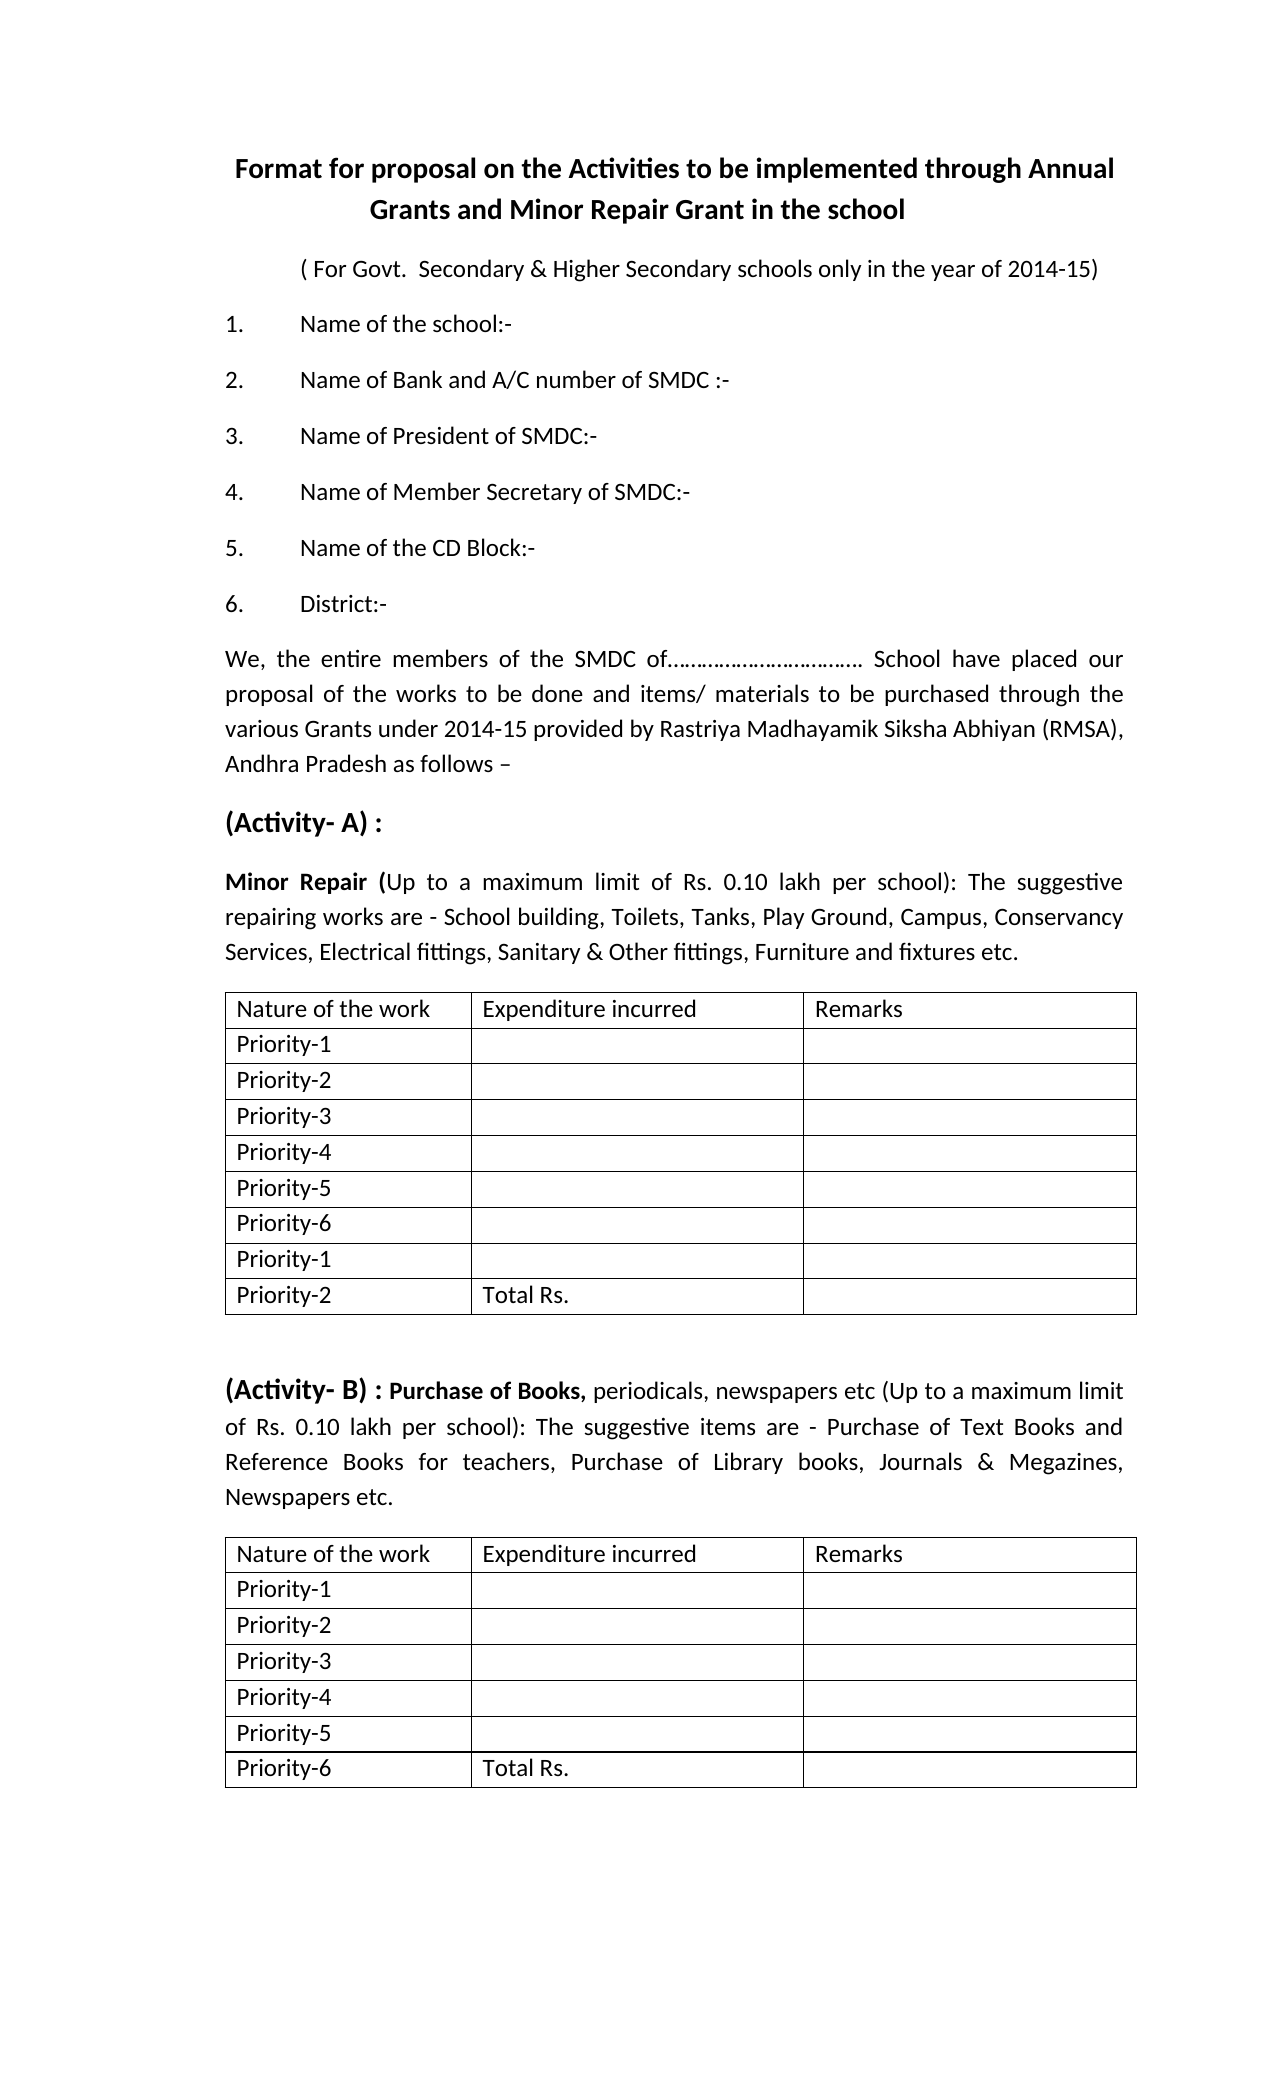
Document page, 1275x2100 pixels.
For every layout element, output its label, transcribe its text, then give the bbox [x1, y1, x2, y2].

table_cell [804, 1172, 1136, 1207]
table_cell Priority-3 [226, 1100, 471, 1135]
table_cell Priority-2 [226, 1609, 471, 1644]
table_cell Priority-1 [226, 1244, 471, 1278]
table_cell [804, 1279, 1136, 1314]
table_cell [472, 1100, 803, 1135]
table_cell [472, 1609, 803, 1644]
table_cell [472, 1681, 803, 1716]
table_cell Priority-2 [226, 1064, 471, 1099]
text 3. Name of President of SMDC:- [150, 420, 1125, 451]
table_header Expenditure incurred [472, 993, 803, 1027]
table_cell Priority-5 [226, 1172, 471, 1207]
table_cell Priority-1 [226, 1029, 471, 1063]
table_cell [804, 1100, 1136, 1135]
table_cell [472, 1208, 803, 1242]
table_header Remarks [804, 1538, 1136, 1572]
table_cell Priority-5 [226, 1717, 471, 1751]
table_cell Total Rs. [472, 1753, 803, 1787]
table_cell Priority-2 [226, 1279, 471, 1314]
text Minor Repair (Up to a maximum limit of Rs. 0.10 lakh per school): The suggestive repairing works are - School building, Toilets, Tanks, Play Ground, Campus, Conservancy Services, Electrical fittings, Sanitary & Other fittings, Furniture and fixtures etc. [225, 866, 1125, 967]
table_cell [804, 1029, 1136, 1063]
table_header Expenditure incurred [472, 1538, 803, 1572]
table_cell Total Rs. [472, 1279, 803, 1314]
text 6. District:- [150, 588, 1125, 618]
table_cell [472, 1136, 803, 1171]
table_cell [472, 1645, 803, 1680]
text We, the entire members of the SMDC of……………………………. School have placed our proposal of the works to be done and items/ materials to be purchased through the various Grants under 2014-15 provided by Rastriya Madhayamik Siksha Abhiyan (RMSA), Andhra Pradesh as follows – [225, 643, 1125, 779]
table_cell [472, 1717, 803, 1751]
table_cell [804, 1717, 1136, 1751]
table_cell [472, 1244, 803, 1278]
table_cell [804, 1681, 1136, 1716]
text 1. Name of the school:- [150, 308, 1125, 339]
table_cell [472, 1172, 803, 1207]
table_cell Priority-4 [226, 1681, 471, 1716]
table_cell Priority-1 [226, 1573, 471, 1608]
table_cell [472, 1573, 803, 1608]
text Format for proposal on the Activities to be implemented through Annual Grants and Minor Repair Grant in the school [150, 150, 1125, 227]
table_cell [472, 1029, 803, 1063]
text 5. Name of the CD Block:- [150, 532, 1125, 562]
table_cell [804, 1244, 1136, 1278]
table_cell [804, 1645, 1136, 1680]
text (Activity- B) : Purchase of Books, periodicals, newspapers etc (Up to a maximum limit of Rs. 0.10 lakh per school): The suggestive items are - Purchase of Text Books and Reference Books for teachers, Purchase of Library books, Journals & Megazines, Newspapers etc. [225, 1371, 1125, 1512]
table_cell Priority-6 [226, 1208, 471, 1242]
table_cell Priority-4 [226, 1136, 471, 1171]
table_cell Priority-3 [226, 1645, 471, 1680]
table_cell [804, 1064, 1136, 1099]
table_cell [804, 1609, 1136, 1644]
text 4. Name of Member Secretary of SMDC:- [150, 476, 1125, 507]
table_header Nature of the work [226, 993, 471, 1027]
table_cell [472, 1064, 803, 1099]
table_header Remarks [804, 993, 1136, 1027]
text ( For Govt. Secondary & Higher Secondary schools only in the year of 2014-15) [225, 253, 1125, 283]
text 2. Name of Bank and A/C number of SMDC :- [150, 364, 1125, 395]
table_cell [804, 1573, 1136, 1608]
table_header Nature of the work [226, 1538, 471, 1572]
table_cell [804, 1753, 1136, 1787]
table_cell [804, 1208, 1136, 1242]
text (Activity- A) : [225, 804, 1125, 840]
table_cell [804, 1136, 1136, 1171]
table_cell Priority-6 [226, 1753, 471, 1787]
